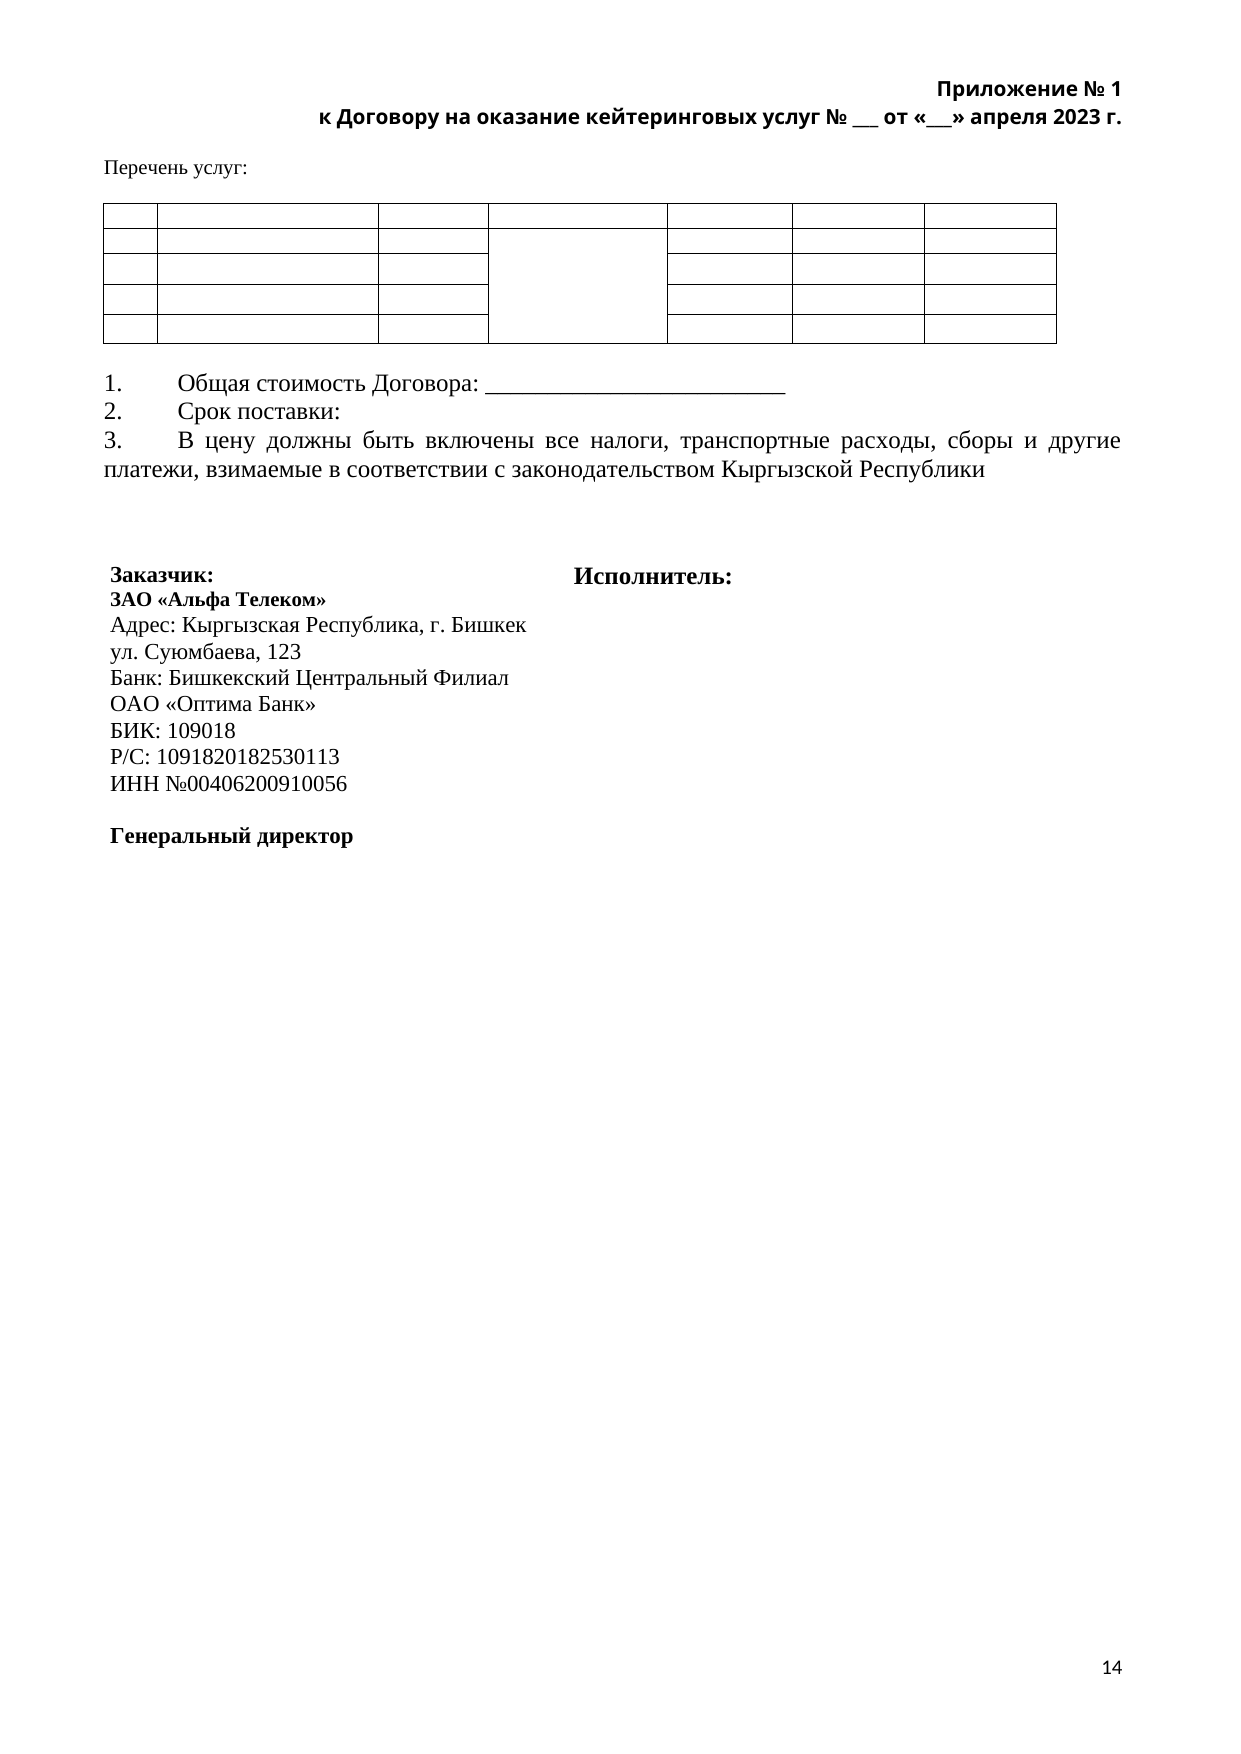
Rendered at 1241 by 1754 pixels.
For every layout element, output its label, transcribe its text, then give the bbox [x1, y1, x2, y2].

table_cell [158, 315, 378, 342]
table_cell [793, 285, 924, 313]
table_cell [379, 315, 488, 342]
table_cell [668, 315, 792, 342]
table_header [925, 204, 1056, 228]
table_header [104, 204, 157, 228]
table_header [668, 204, 792, 228]
table_cell [104, 285, 157, 313]
table_cell [668, 254, 792, 284]
table_header [793, 204, 924, 228]
table_cell [925, 229, 1056, 253]
table_header Исполнитель: [568, 555, 1019, 881]
text Перечень услуг: [103, 155, 1122, 179]
list В цену должны быть включены все налоги, транспортные расходы, сборы и другие платежи, взимаемые в соответствии с законодательством Кыргызской Республики [103, 425, 1122, 483]
table_cell [104, 254, 157, 284]
text Приложение № 1 [103, 74, 1122, 102]
table_cell [379, 285, 488, 313]
text к Договору на оказание кейтеринговых услуг № ___ от «___» апреля 2023 г. [103, 102, 1122, 131]
table_cell [379, 254, 488, 284]
table_header [158, 204, 378, 228]
table_cell [793, 254, 924, 284]
table_cell [104, 229, 157, 253]
table_cell [379, 229, 488, 253]
table_cell [793, 315, 924, 342]
table_cell [104, 315, 157, 342]
table_cell [158, 229, 378, 253]
table_cell [668, 229, 792, 253]
table_cell [925, 285, 1056, 313]
table_cell [158, 254, 378, 284]
list Общая стоимость Договора: ________________________ [103, 368, 1122, 396]
table_cell [668, 285, 792, 313]
table_cell [793, 229, 924, 253]
table_cell [158, 285, 378, 313]
table_header Заказчик: ЗАО «Альфа Телеком» Адрес: Кыргызская Республика, г. Бишкек ул. Суюмбаева, 123 Банк: Бишкекский Центральный Филиал ОАО «Оптима Банк» БИК: 109018 Р/С: 1091820182530113 ИНН №00406200910056 Генеральный директор [104, 555, 567, 881]
table_header [489, 204, 667, 228]
table_cell [925, 315, 1056, 342]
table_header [379, 204, 488, 228]
list Срок поставки: [103, 396, 1122, 425]
table_cell [489, 229, 667, 342]
table_cell [925, 254, 1056, 284]
